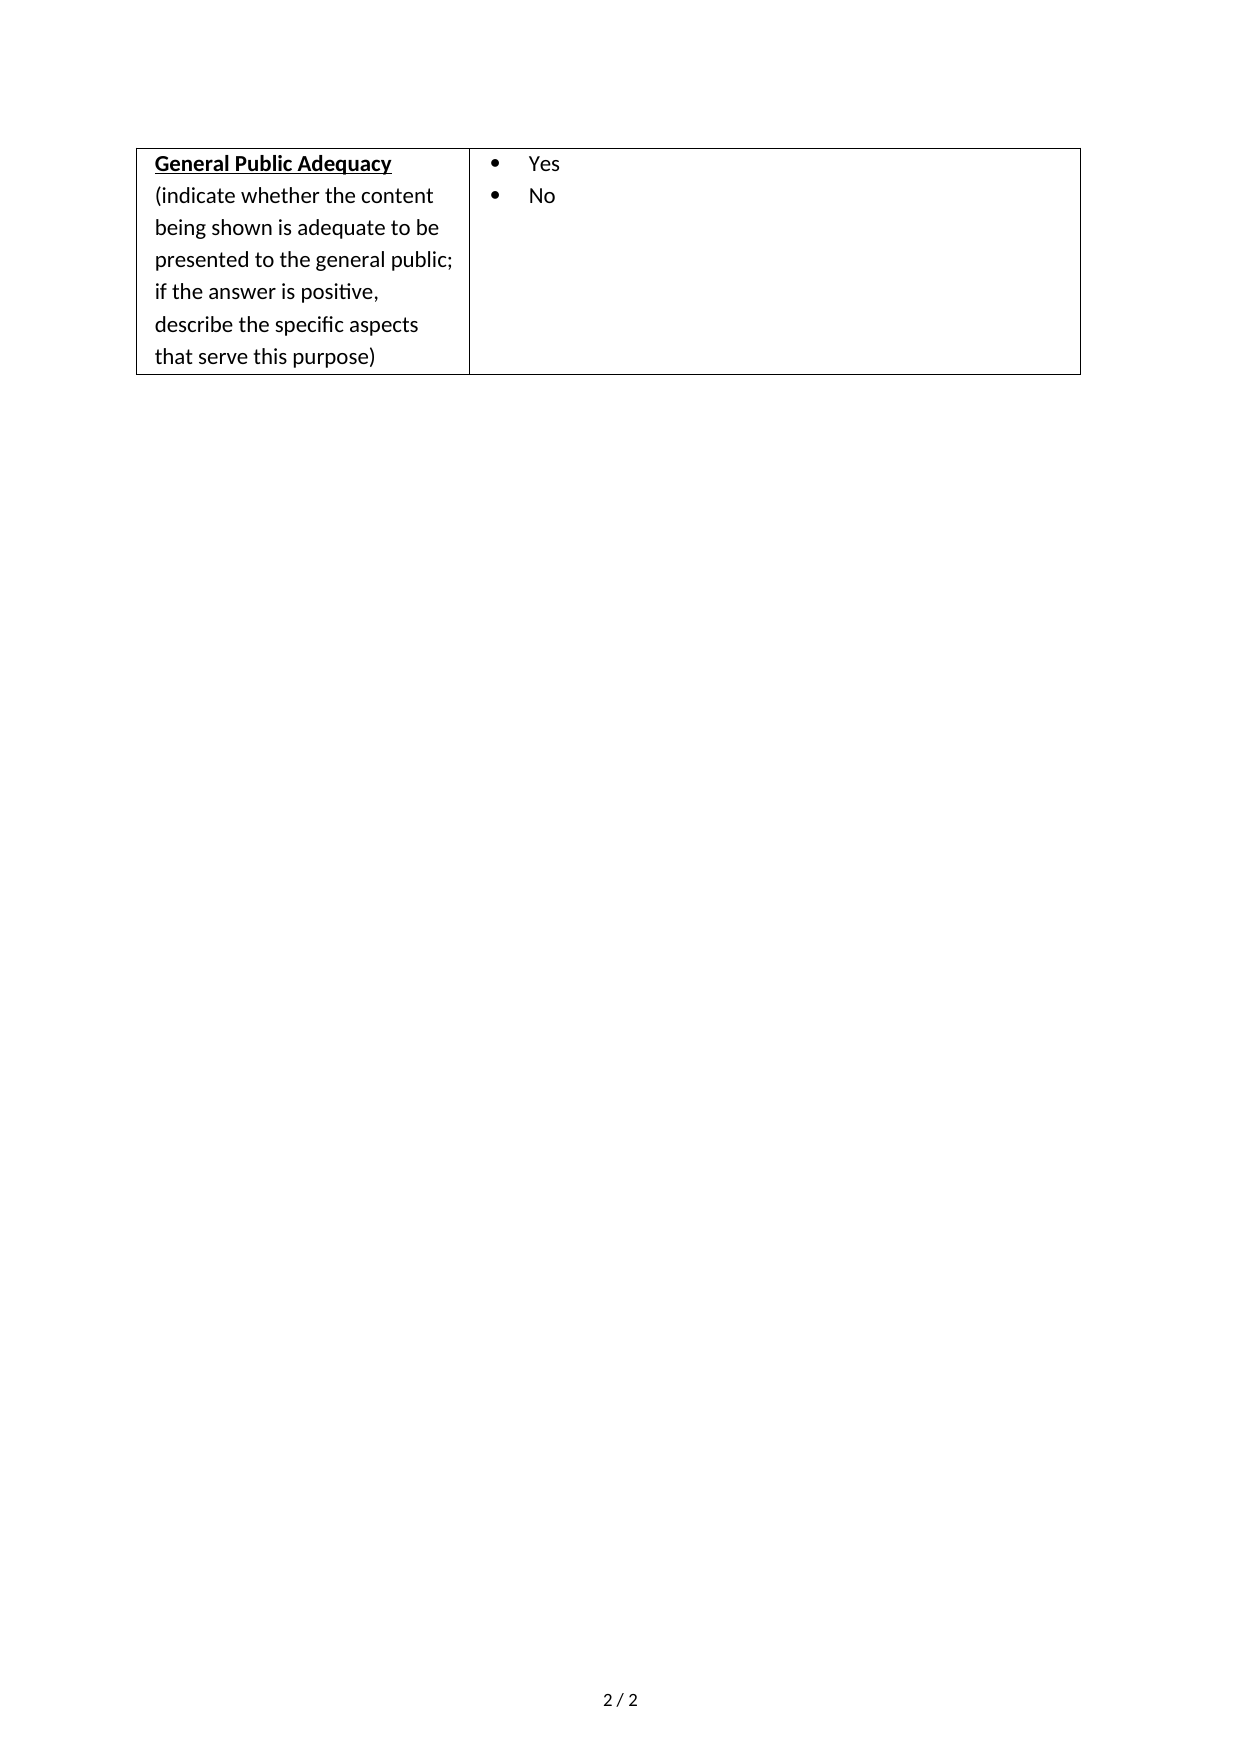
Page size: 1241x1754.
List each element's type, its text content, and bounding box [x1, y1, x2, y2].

table_cell Yes No [470, 149, 1080, 374]
table_cell General Public Adequacy (indicate whether the content being shown is adequate to be presented to the general public; if the answer is positive, describe the specific aspects that serve this purpose) [137, 149, 469, 374]
